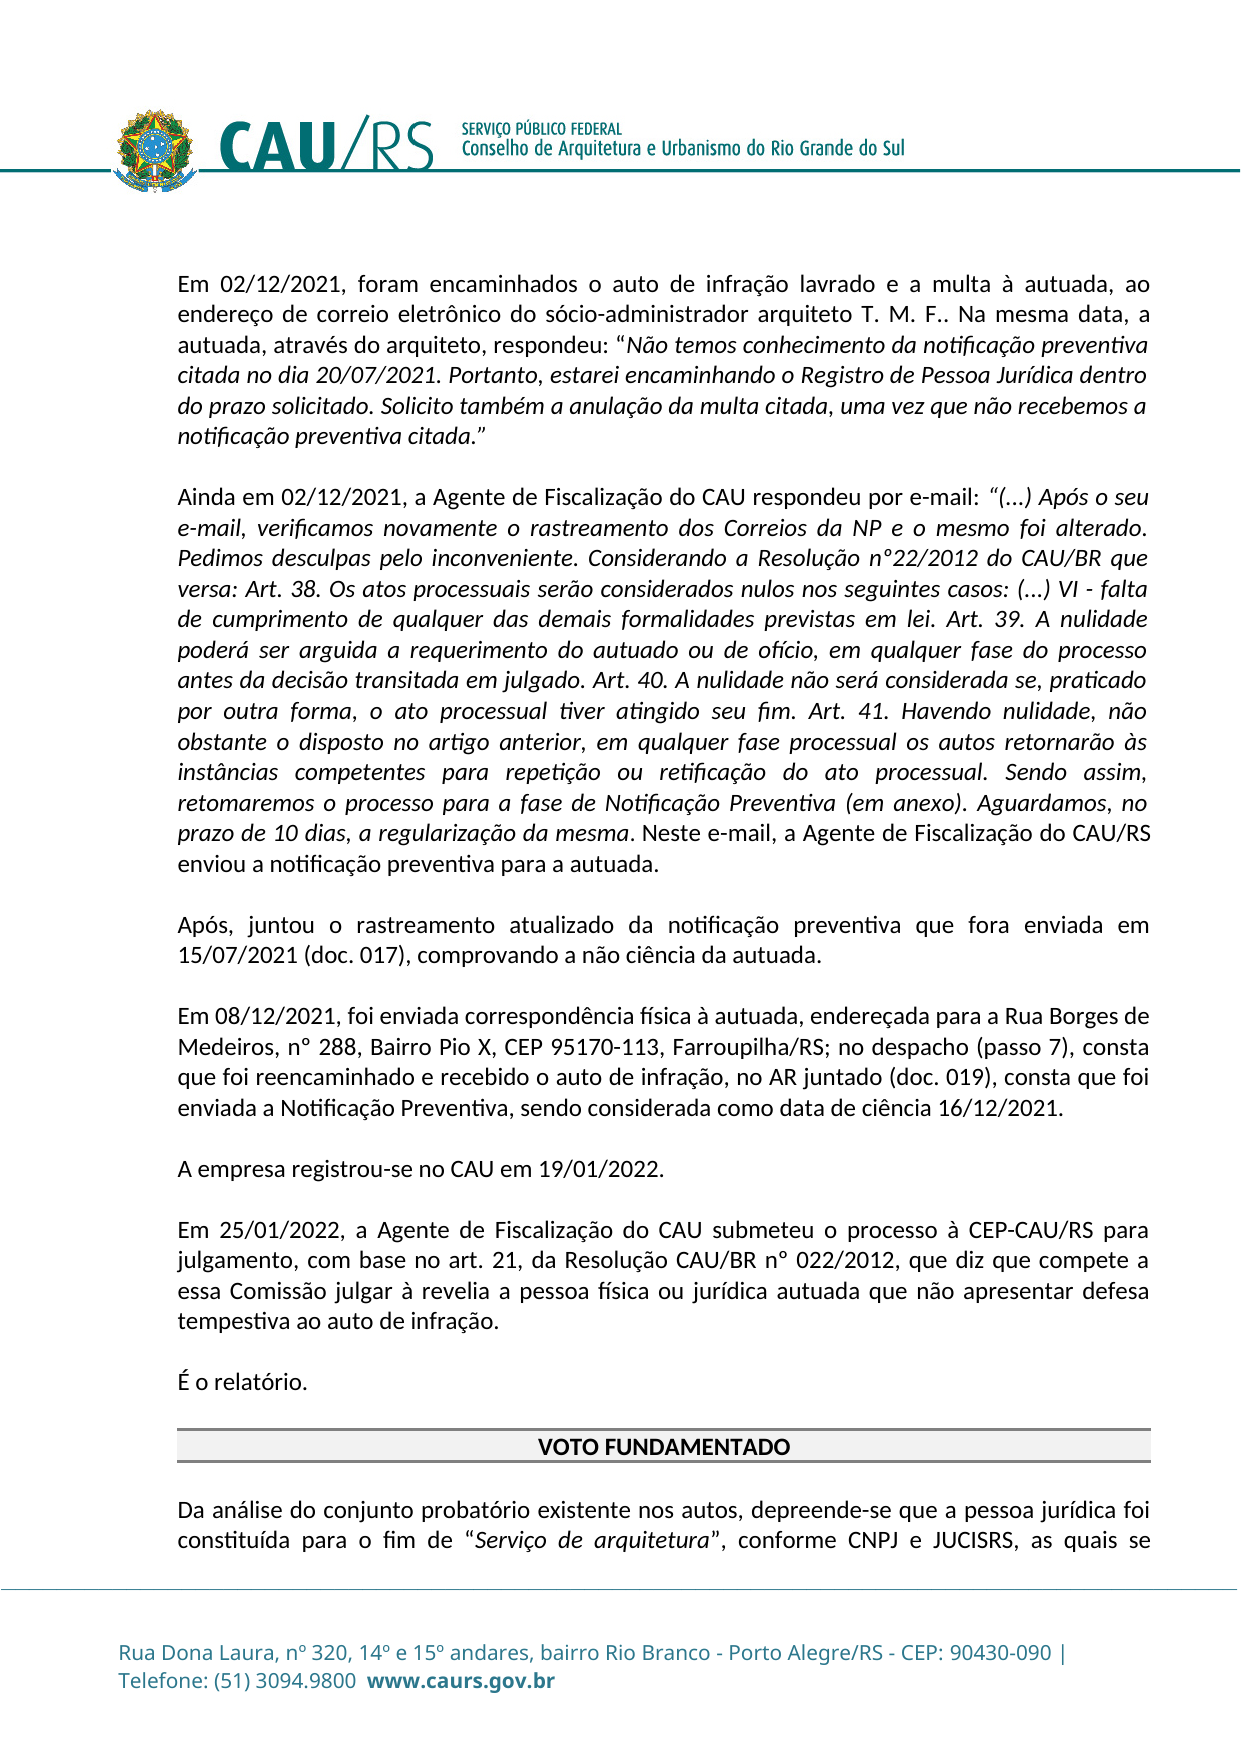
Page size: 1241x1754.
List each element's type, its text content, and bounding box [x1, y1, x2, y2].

text Em 25/01/2022, a Agente de Fiscalização do CAU submeteu o processo à CEP-CAU/RS para julgamento, com base no art. 21, da Resolução CAU/BR nº 022/2012, que diz que compete a essa Comissão julgar à revelia a pessoa física ou jurídica autuada que não apresentar defesa tempestiva ao auto de infração. [177, 1214, 1152, 1336]
text Em 08/12/2021, foi enviada correspondência física à autuada, endereçada para a Rua Borges de Medeiros, nº 288, Bairro Pio X, CEP 95170-113, Farroupilha/RS; no despacho (passo 7), consta que foi reencaminhado e recebido o auto de infração, no AR juntado (doc. 019), consta que foi enviada a Notificação Preventiva, sendo considerada como data de ciência 16/12/2021. [177, 1000, 1152, 1122]
text A empresa registrou-se no CAU em 19/01/2022. [177, 1153, 1152, 1183]
text Ainda em 02/12/2021, a Agente de Fiscalização do CAU respondeu por e-mail: “(...) Após o seu e-mail, verificamos novamente o rastreamento dos Correios da NP e o mesmo foi alterado. Pedimos desculpas pelo inconveniente. Considerando a Resolução nº22/2012 do CAU/BR que versa: Art. 38. Os atos processuais serão considerados nulos nos seguintes casos: (...) VI - falta de cumprimento de qualquer das demais formalidades previstas em lei. Art. 39. A nulidade poderá ser arguida a requerimento do autuado ou de ofício, em qualquer fase do processo antes da decisão transitada em julgado. Art. 40. A nulidade não será considerada se, praticado por outra forma, o ato processual tiver atingido seu fim. Art. 41. Havendo nulidade, não obstante o disposto no artigo anterior, em qualquer fase processual os autos retornarão às instâncias competentes para repetição ou retificação do ato processual. Sendo assim, retomaremos o processo para a fase de Notificação Preventiva (em anexo). Aguardamos, no prazo de 10 dias, a regularização da mesma. Neste e-mail, a Agente de Fiscalização do CAU/RS enviou a notificação preventiva para a autuada. [177, 481, 1152, 878]
picture [0, 43, 1241, 203]
text Em 02/12/2021, foram encaminhados o auto de infração lavrado e a multa à autuada, ao endereço de correio eletrônico do sócio-administrador arquiteto T. M. F.. Na mesma data, a autuada, através do arquiteto, respondeu: “Não temos conhecimento da notificação preventiva citada no dia 20/07/2021. Portanto, estarei encaminhando o Registro de Pessoa Jurídica dentro do prazo solicitado. Solicito também a anulação da multa citada, uma vez que não recebemos a notificação preventiva citada.” [177, 268, 1152, 451]
text É o relatório. [177, 1367, 1152, 1397]
text Após, juntou o rastreamento atualizado da notificação preventiva que fora enviada em 15/07/2021 (doc. 017), comprovando a não ciência da autuada. [177, 909, 1152, 970]
table_header VOTO FUNDAMENTADO [177, 1431, 1151, 1460]
